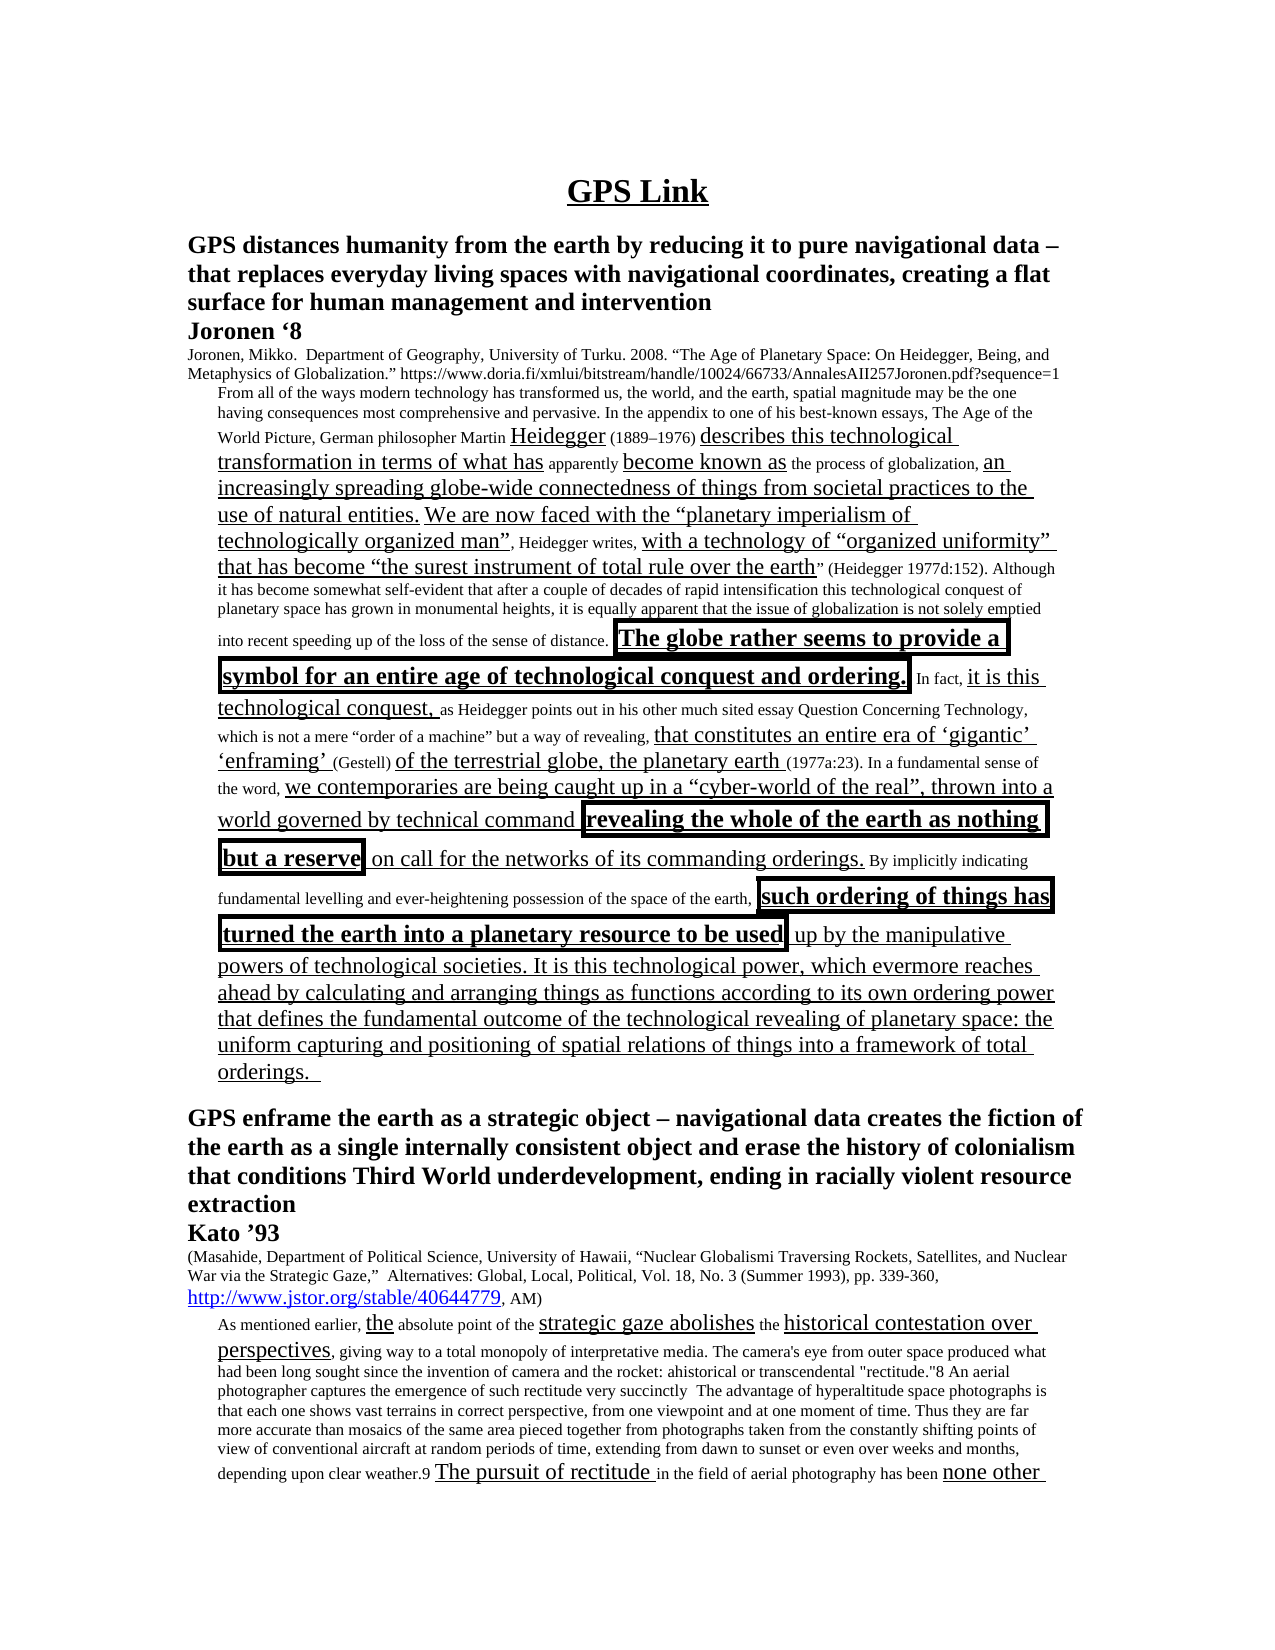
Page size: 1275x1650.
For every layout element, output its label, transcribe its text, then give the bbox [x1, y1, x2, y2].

text Joronen ‘8 [187, 316, 1087, 345]
text Kato ’93 [187, 1218, 1087, 1247]
text From all of the ways modern technology has transformed us, the world, and the earth, spatial magnitude may be the one having consequences most comprehensive and pervasive. In the appendix to one of his best-known essays, The Age of the World Picture, German philosopher Martin Heidegger (1889–1976) describes this technological transformation in terms of what has apparently become known as the process of globalization, an increasingly spreading globe-wide connectedness of things from societal practices to the use of natural entities. We are now faced with the “planetary imperialism of technologically organized man”, Heidegger writes, with a technology of “organized uniformity” that has become “the surest instrument of total rule over the earth” (Heidegger 1977d:152). Although it has become somewhat self-evident that after a couple of decades of rapid intensification this technological conquest of planetary space has grown in monumental heights, it is equally apparent that the issue of globalization is not solely emptied into recent speeding up of the loss of the sense of distance. The globe rather seems to provide a symbol for an entire age of technological conquest and ordering. In fact, it is this technological conquest, as Heidegger points out in his other much sited essay Question Concerning Technology, which is not a mere “order of a machine” but a way of revealing, that constitutes an entire era of ‘gigantic’ ‘enframing’ (Gestell) of the terrestrial globe, the planetary earth (1977a:23). In a fundamental sense of the word, we contemporaries are being caught up in a “cyber-world of the real”, thrown into a world governed by technical command revealing the whole of the earth as nothing but a reserve on call for the networks of its commanding orderings. By implicitly indicating fundamental levelling and ever-heightening possession of the space of the earth, such ordering of things has turned the earth into a planetary resource to be used up by the manipulative powers of technological societies. It is this technological power, which evermore reaches ahead by calculating and arranging things as functions according to its own ordering power that defines the fundamental outcome of the technological revealing of planetary space: the uniform capturing and positioning of spatial relations of things into a framework of total orderings. [217, 383, 1057, 1084]
text (Masahide, Department of Political Science, University of Hawaii, “Nuclear Globalismi Traversing Rockets, Satellites, and Nuclear War via the Strategic Gaze,” Alternatives: Global, Local, Political, Vol. 18, No. 3 (Summer 1993), pp. 339-360, http://www.jstor.org/stable/40644779, AM) [187, 1247, 1087, 1309]
text GPS enframe the earth as a strategic object – navigational data creates the fiction of the earth as a single internally consistent object and erase the history of colonialism that conditions Third World underdevelopment, ending in racially violent resource extraction [187, 1103, 1087, 1218]
subtitle GPS Link [187, 171, 1087, 209]
subtitle GPS distances humanity from the earth by reducing it to pure navigational data – that replaces everyday living spaces with navigational coordinates, creating a flat surface for human management and intervention [187, 230, 1087, 316]
text Joronen, Mikko. Department of Geography, University of Turku. 2008. “The Age of Planetary Space: On Heidegger, Being, and Metaphysics of Globalization.” https://www.doria.fi/xmlui/bitstream/handle/10024/66733/AnnalesAII257Joronen.pdf?sequence=1 [187, 345, 1087, 383]
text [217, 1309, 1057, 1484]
